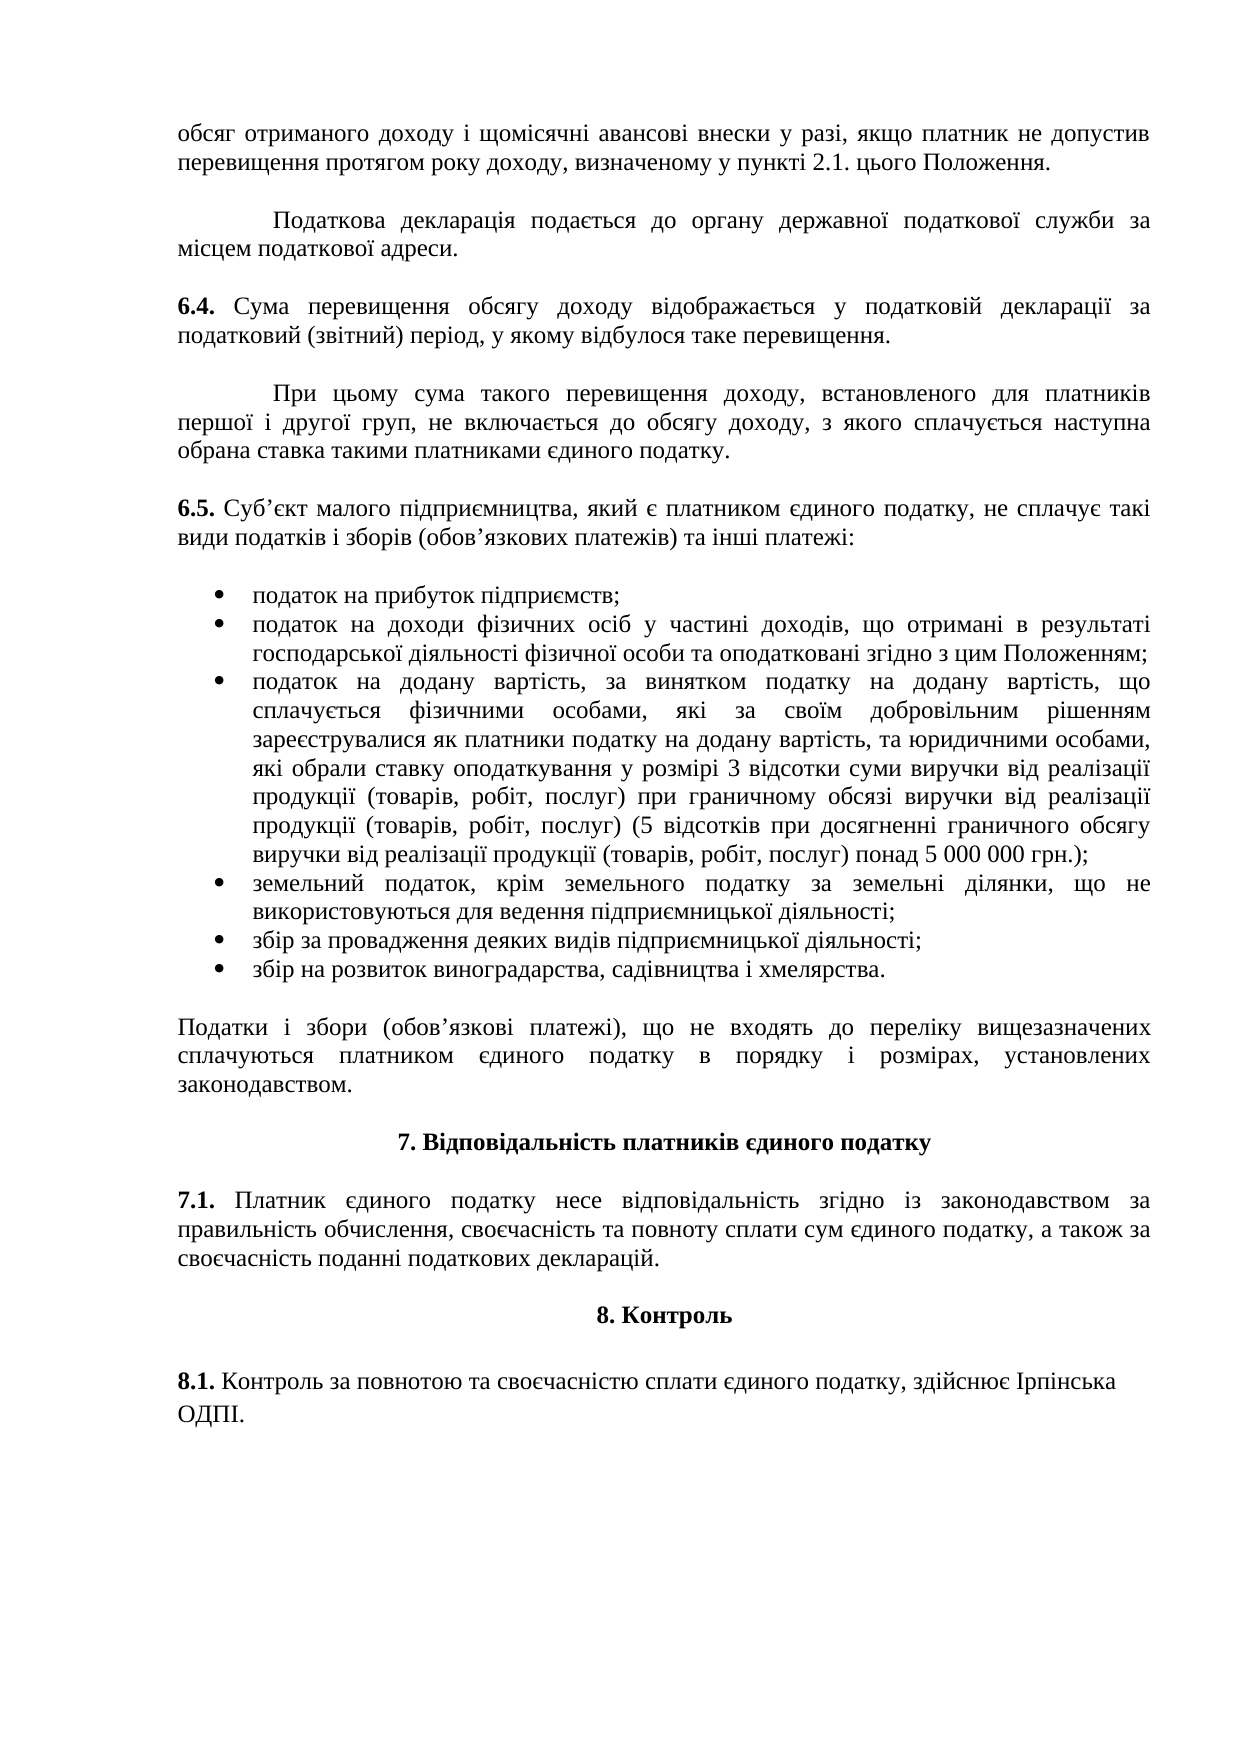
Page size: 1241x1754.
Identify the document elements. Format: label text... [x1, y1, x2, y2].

text 6.4. Сума перевищення обсягу доходу відображається у податковій декларації за податковий (звітний) період, у якому відбулося таке перевищення. [177, 291, 1152, 349]
text 8. Контроль [177, 1301, 1152, 1362]
text При цьому сума такого перевищення доходу, встановленого для платників першої і другої груп, не включається до обсягу доходу, з якого сплачується наступна обрана ставка такими платниками єдиного податку. [177, 378, 1152, 464]
list земельний податок, крім земельного податку за земельні ділянки, що не використовуються для ведення підприємницької діяльності; [215, 868, 1152, 925]
text 8.1. Контроль за повнотою та своєчасністю сплати єдиного податку, здійснює Ірпінська ОДПІ. [177, 1366, 1152, 1427]
text 7.1. Платник єдиного податку несе відповідальність згідно із законодавством за правильність обчислення, своєчасність та повноту сплати сум єдиного податку, а також за своєчасність поданні податкових декларацій. [177, 1185, 1152, 1271]
text Податки і збори (обов’язкові платежі), що не входять до переліку вищезазначених сплачуються платником єдиного податку в порядку і розмірах, установлених законодавством. [177, 1012, 1152, 1098]
list збір за провадження деяких видів підприємницької діяльності; [215, 925, 1152, 954]
list податок на додану вартість, за винятком податку на додану вартість, що сплачується фізичними особами, які за своїм добровільним рішенням зареєструвалися як платники податку на додану вартість, та юридичними особами, які обрали ставку оподаткування у розмірі 3 відсотки суми виручки від реалізації продукції (товарів, робіт, послуг) при граничному обсязі виручки від реалізації продукції (товарів, робіт, послуг) (5 відсотків при досягненні граничного обсягу виручки від реалізації продукції (товарів, робіт, послуг) понад 5 000 000 грн.); [215, 666, 1152, 868]
list податок на доходи фізичних осіб у частині доходів, що отримані в результаті господарської діяльності фізичної особи та оподатковані згідно з цим Положенням; [215, 609, 1152, 666]
list податок на прибуток підприємств; [215, 580, 1152, 609]
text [177, 118, 1152, 176]
text Податкова декларація подається до органу державної податкової служби за місцем податкової адреси. [177, 205, 1152, 262]
list збір на розвиток виноградарства, садівництва і хмелярства. [215, 954, 1152, 983]
text 6.5. Суб’єкт малого підприємництва, який є платником єдиного податку, не сплачує такі види податків і зборів (обов’язкових платежів) та інші платежі: [177, 493, 1152, 551]
text 7. Відповідальність платників єдиного податку [177, 1127, 1152, 1156]
